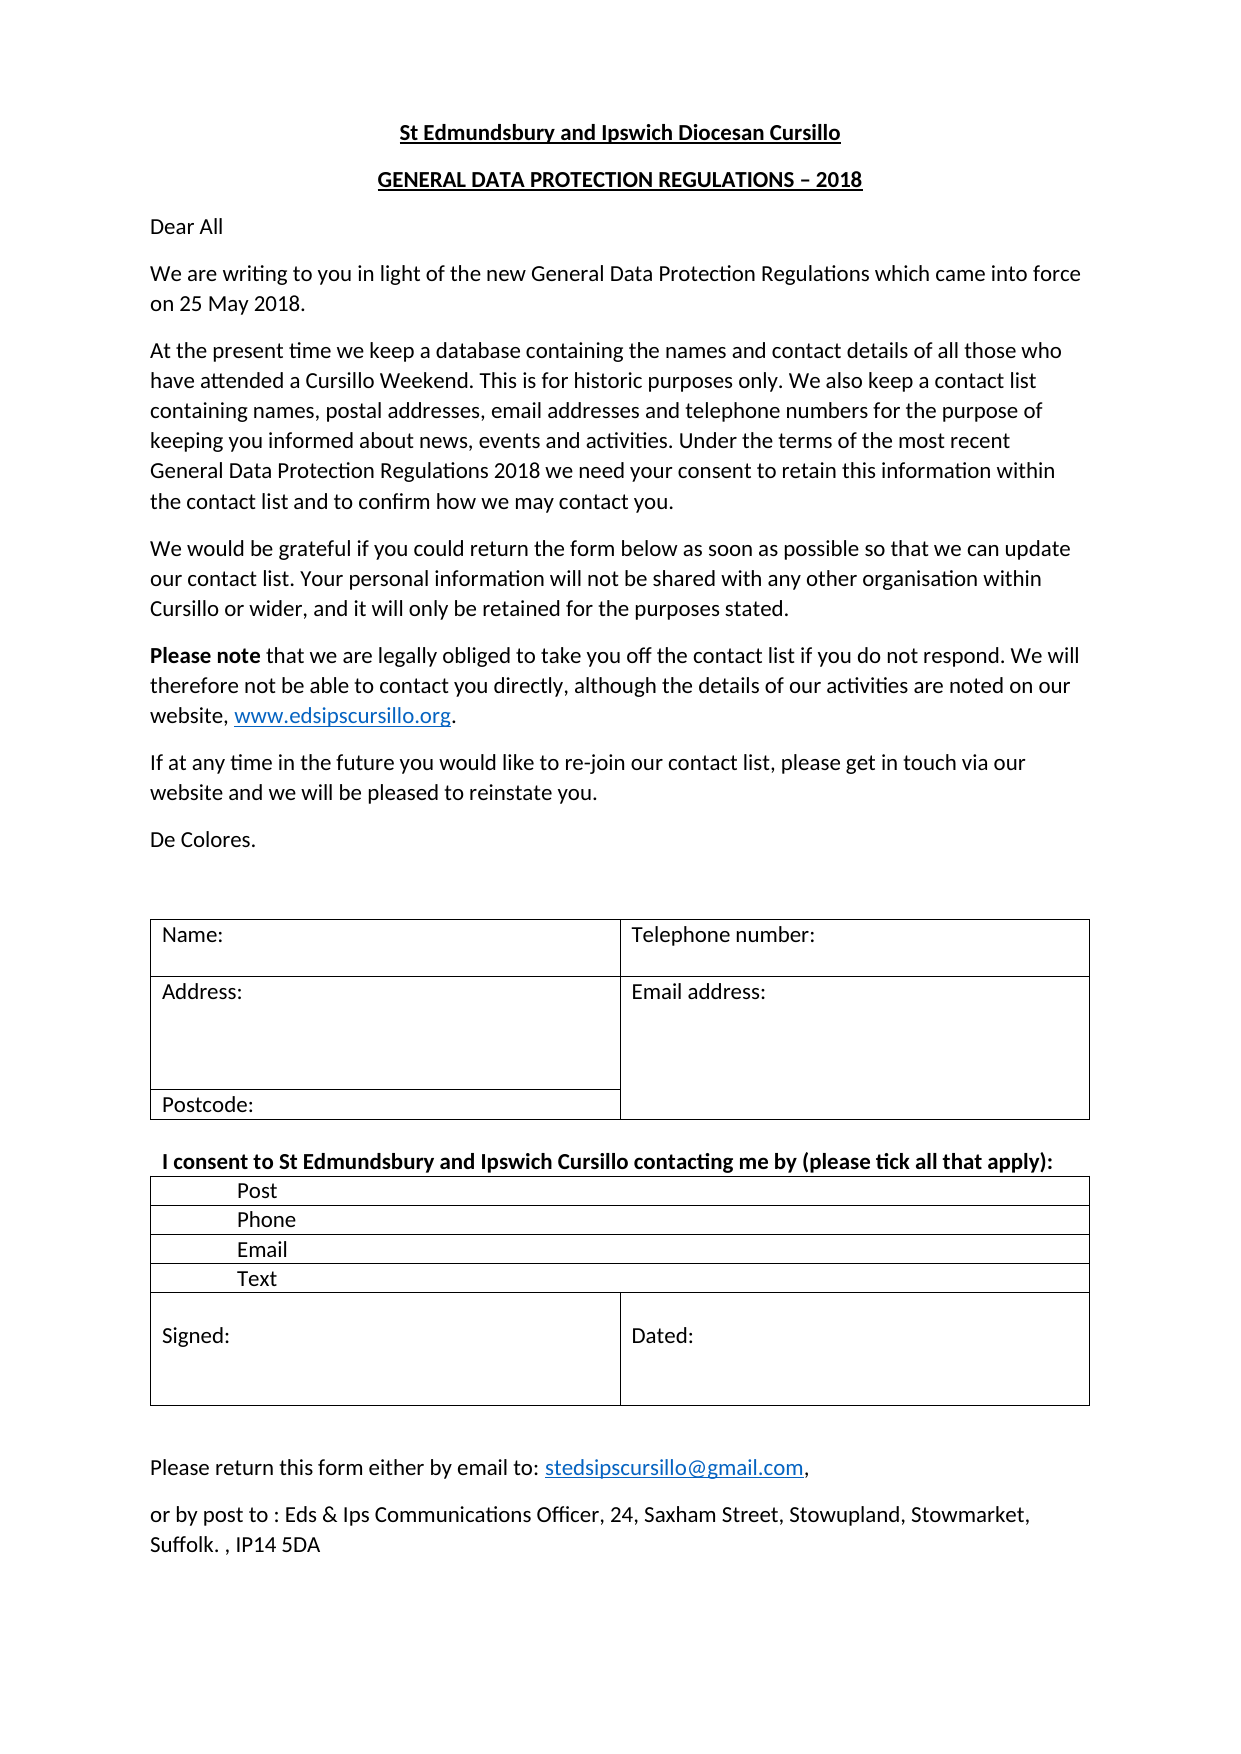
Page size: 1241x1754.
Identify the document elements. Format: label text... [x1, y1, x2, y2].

text We are writing to you in light of the new General Data Protection Regulations which came into force on 25 May 2018. [150, 259, 1090, 317]
table_cell Email address: [621, 977, 1089, 1118]
table_header Name: [151, 920, 620, 976]
text If at any time in the future you would like to re-join our contact list, please get in touch via our website and we will be pleased to reinstate you. [150, 748, 1090, 807]
table_cell Text [151, 1264, 1089, 1292]
table_cell Dated: [621, 1293, 1089, 1405]
text Please note that we are legally obliged to take you off the contact list if you do not respond. We will therefore not be able to contact you directly, although the details of our activities are noted on our website, www.edsipscursillo.org. [150, 641, 1090, 729]
table_cell Email [151, 1235, 1089, 1263]
table_cell Post [151, 1177, 1089, 1204]
text Dear All [150, 212, 1090, 240]
text Please return this form either by email to: stedsipscursillo@gmail.com, [150, 1453, 1090, 1481]
text De Colores. [150, 825, 1090, 853]
text We would be grateful if you could return the form below as soon as possible so that we can update our contact list. Your personal information will not be shared with any other organisation within Cursillo or wider, and it will only be retained for the purposes stated. [150, 534, 1090, 622]
table_cell Phone [151, 1206, 1089, 1234]
table_header Telephone number: [621, 920, 1089, 976]
table_cell I consent to St Edmundsbury and Ipswich Cursillo contacting me by (please tick all that apply): [151, 1120, 1090, 1176]
table_cell Signed: [151, 1293, 620, 1405]
text At the present time we keep a database containing the names and contact details of all those who have attended a Cursillo Weekend. This is for historic purposes only. We also keep a contact list containing names, postal addresses, email addresses and telephone numbers for the purpose of keeping you informed about news, events and activities. Under the terms of the most recent General Data Protection Regulations 2018 we need your consent to retain this information within the contact list and to confirm how we may contact you. [150, 336, 1090, 515]
text or by post to : Eds & Ips Communications Officer, 24, Saxham Street, Stowupland, Stowmarket, Suffolk. , IP14 5DA [150, 1500, 1090, 1558]
text St Edmundsbury and Ipswich Diocesan Cursillo [150, 118, 1090, 146]
text GENERAL DATA PROTECTION REGULATIONS – 2018 [150, 165, 1090, 193]
table_cell Address: [151, 977, 620, 1089]
table_cell Postcode: [151, 1090, 620, 1118]
